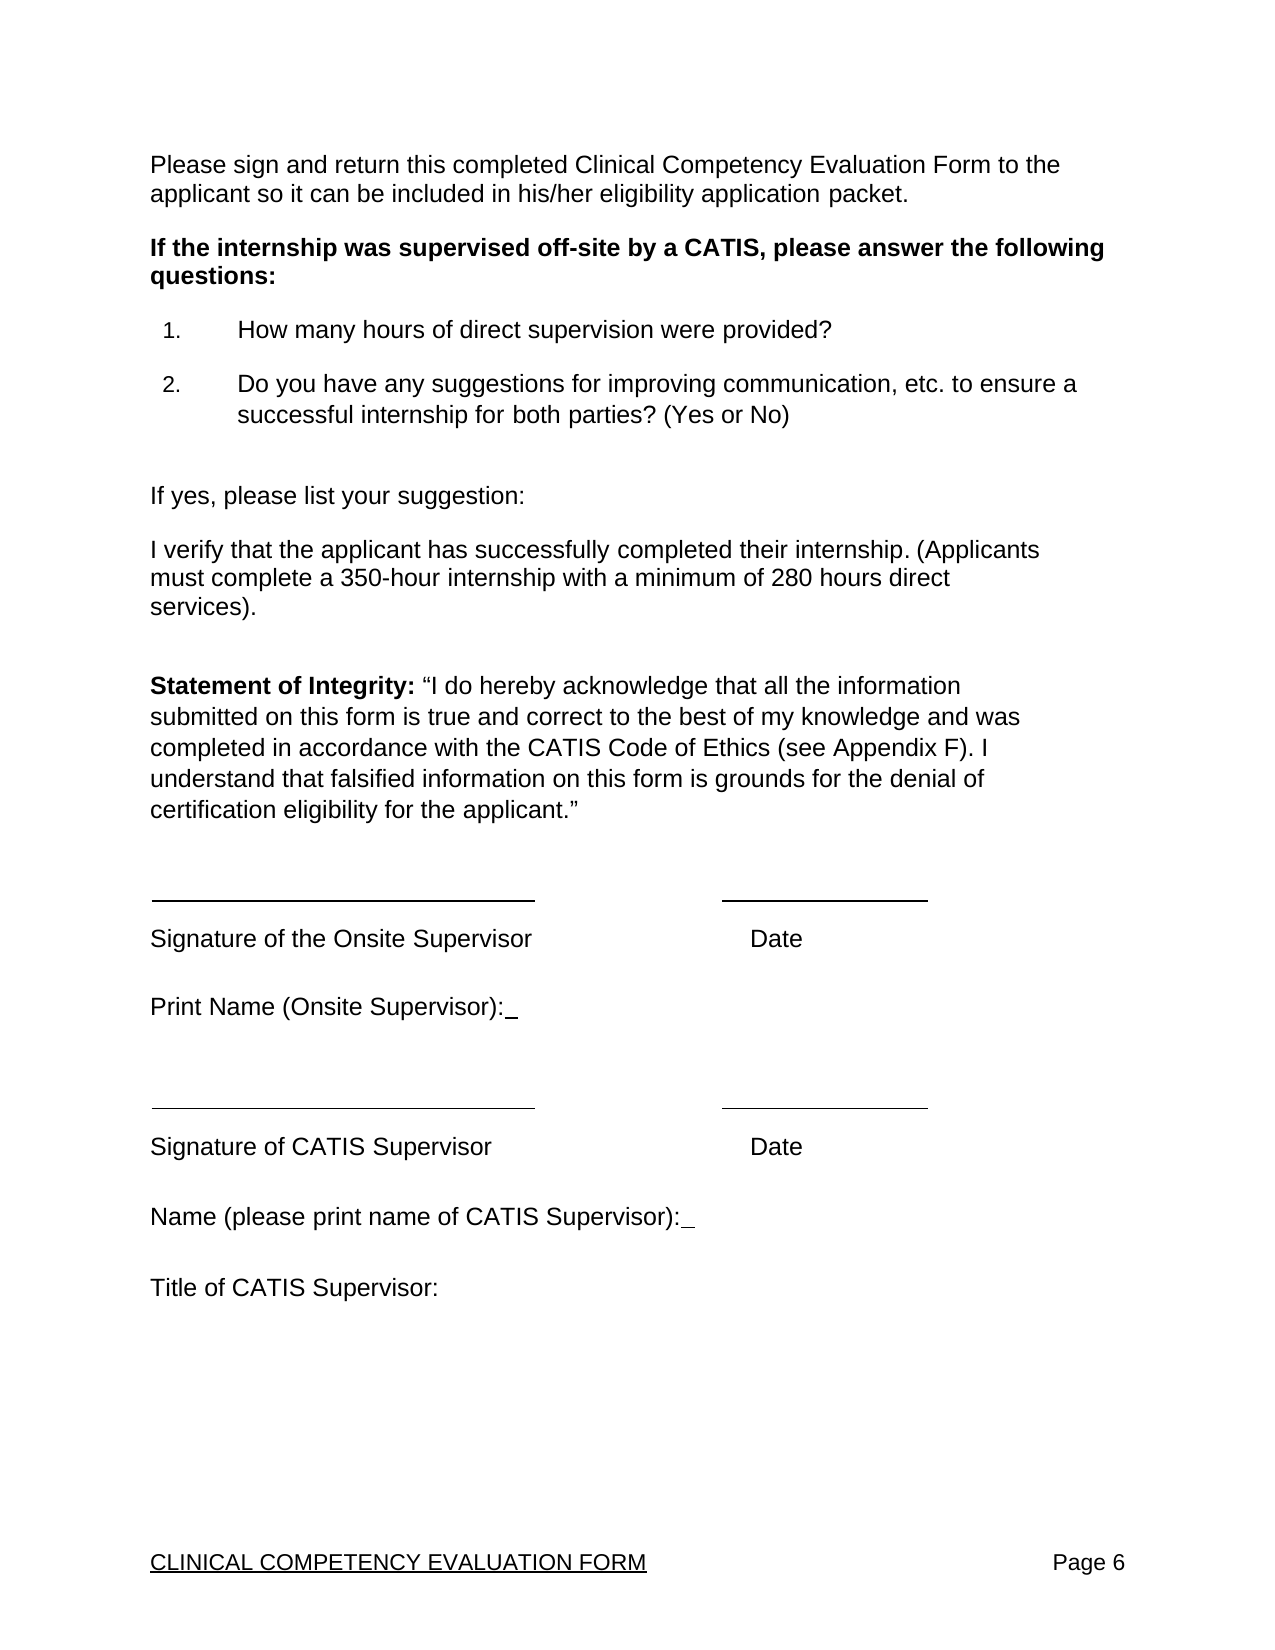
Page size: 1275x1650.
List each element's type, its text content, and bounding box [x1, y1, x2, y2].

text Signature of CATIS Supervisor Date [150, 1132, 1125, 1160]
text Name (please print name of CATIS Supervisor): [150, 1202, 1125, 1231]
text I verify that the applicant has successfully completed their internship. (Applicants must complete a 350-hour internship with a minimum of 280 hours direct services). [150, 535, 1059, 621]
text If yes, please list your suggestion: [150, 481, 1125, 509]
text Print Name (Onsite Supervisor): [150, 992, 1125, 1021]
text Statement of Integrity: “I do hereby acknowledge that all the information submitted on this form is true and correct to the best of my knowledge and was completed in accordance with the CATIS Code of Ethics (see Appendix F). I understand that falsified information on this form is grounds for the denial of certification eligibility for the applicant.” [150, 671, 1059, 824]
text If the internship was supervised off-site by a CATIS, please answer the following questions: [150, 232, 1110, 290]
text Please sign and return this completed Clinical Competency Evaluation Form to the applicant so it can be included in his/her eligibility application packet. [150, 150, 1125, 207]
list Do you have any suggestions for improving communication, etc. to ensure a successful internship for both parties? (Yes or No) [162, 369, 1113, 428]
text Title of CATIS Supervisor: [150, 1273, 1125, 1301]
text Signature of the Onsite Supervisor Date [150, 924, 1059, 953]
list How many hours of direct supervision were provided? [162, 315, 1125, 344]
